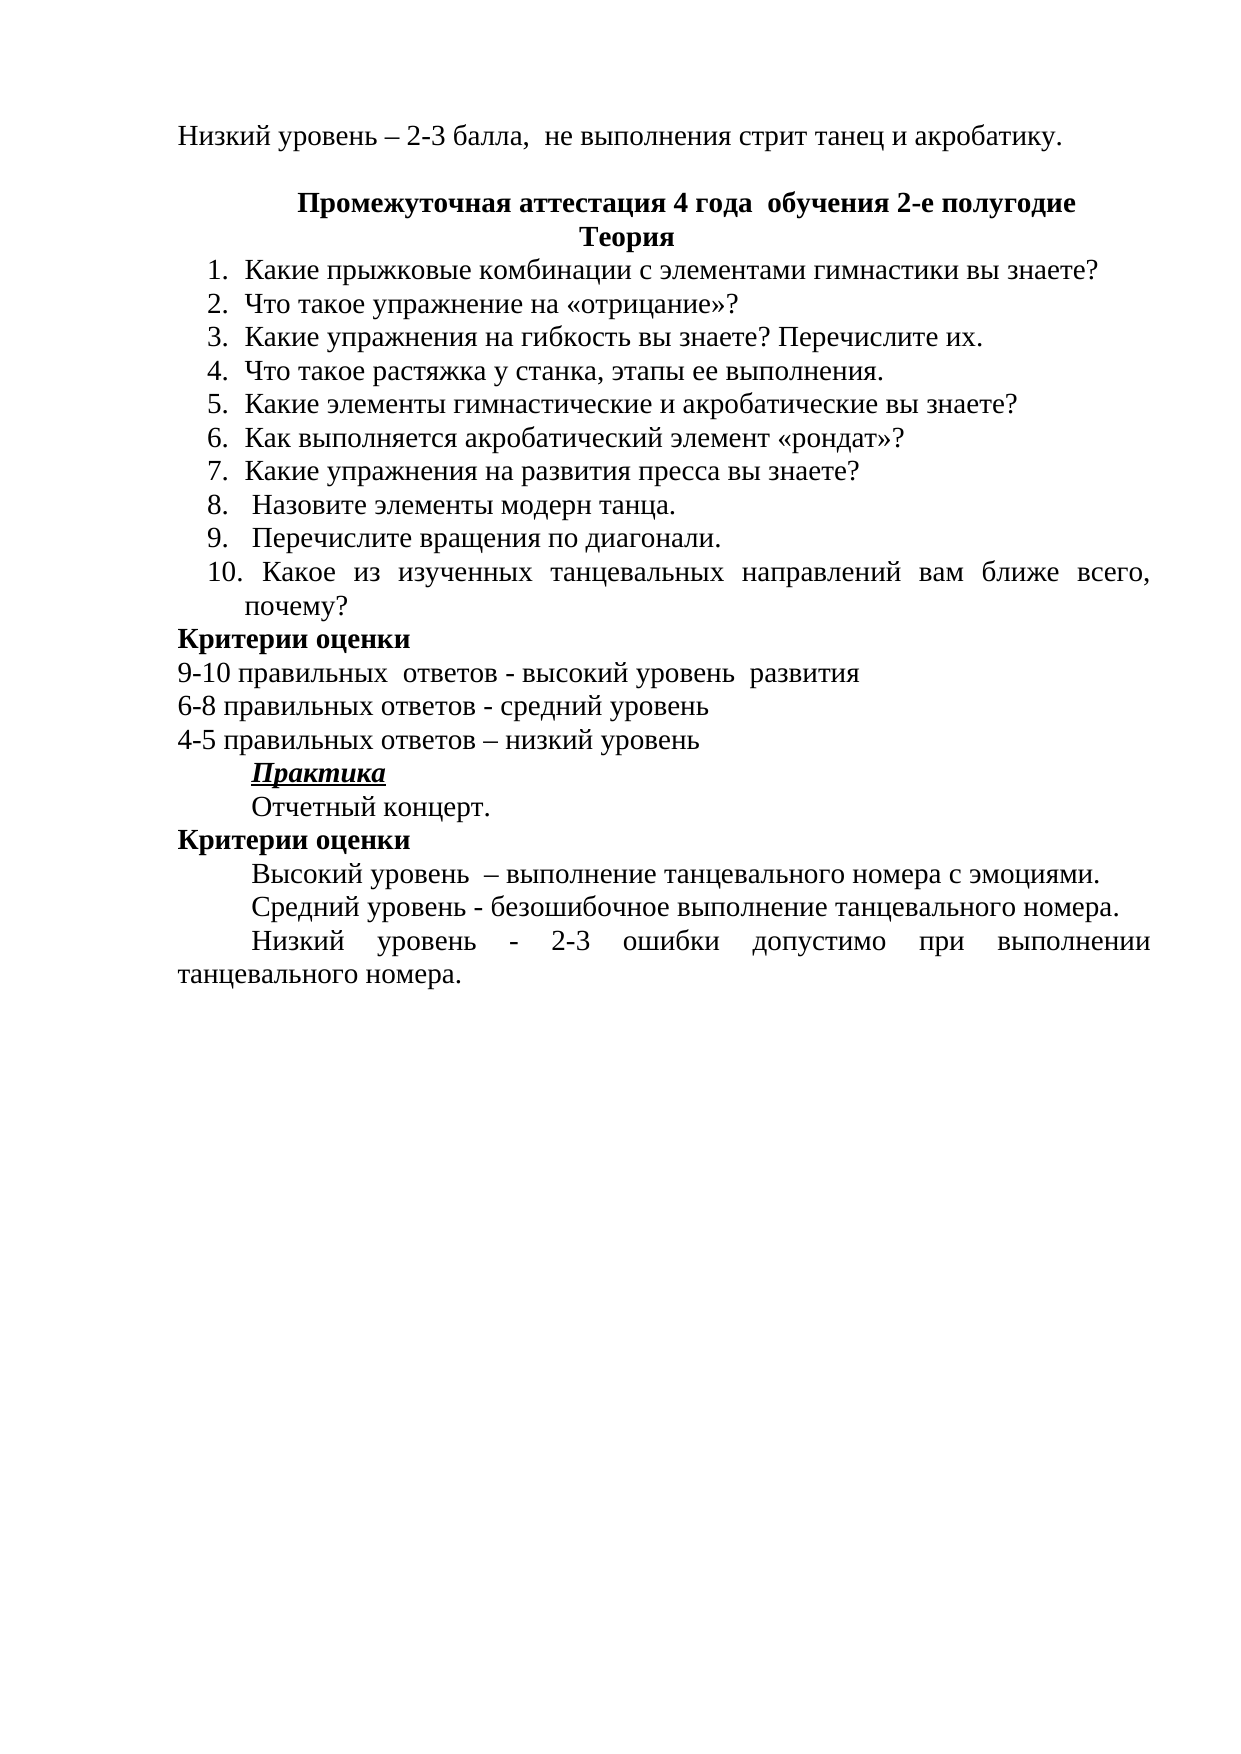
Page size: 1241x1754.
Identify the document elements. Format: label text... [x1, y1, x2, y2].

text Низкий уровень - 2-3 ошибки допустимо при выполнении танцевального номера. [177, 923, 1152, 990]
text Практика [177, 755, 1152, 789]
list Назовите элементы модерн танца. [207, 487, 1152, 521]
text 6-8 правильных ответов - средний уровень [177, 688, 1152, 722]
list Какие прыжковые комбинации с элементами гимнастики вы знаете? [207, 252, 1152, 286]
text Средний уровень - безошибочное выполнение танцевального номера. [177, 889, 1152, 923]
list Какие элементы гимнастические и акробатические вы знаете? [207, 386, 1152, 420]
list Перечислите вращения по диагонали. [207, 521, 1152, 554]
text 9-10 правильных ответов - высокий уровень развития [177, 655, 1152, 688]
text 4-5 правильных ответов – низкий уровень [177, 722, 1152, 755]
text Высокий уровень – выполнение танцевального номера с эмоциями. [177, 856, 1152, 889]
text Критерии оценки [177, 621, 1152, 655]
text Низкий уровень – 2-3 балла, не выполнения стрит танец и акробатику. [177, 118, 1152, 152]
text Критерии оценки [177, 822, 1152, 856]
text Промежуточная аттестация 4 года обучения 2-е полугодие [177, 185, 1152, 219]
text Теория [177, 219, 1152, 252]
list Какие упражнения на развития пресса вы знаете? [207, 453, 1152, 487]
list Какие упражнения на гибкость вы знаете? Перечислите их. [207, 319, 1152, 353]
list Какое из изученных танцевальных направлений вам ближе всего, почему? [207, 554, 1152, 621]
text Отчетный концерт. [177, 789, 1152, 822]
list Что такое растяжка у станка, этапы ее выполнения. [207, 353, 1152, 386]
list Что такое упражнение на «отрицание»? [207, 286, 1152, 319]
list Как выполняется акробатический элемент «рондат»? [207, 420, 1152, 453]
